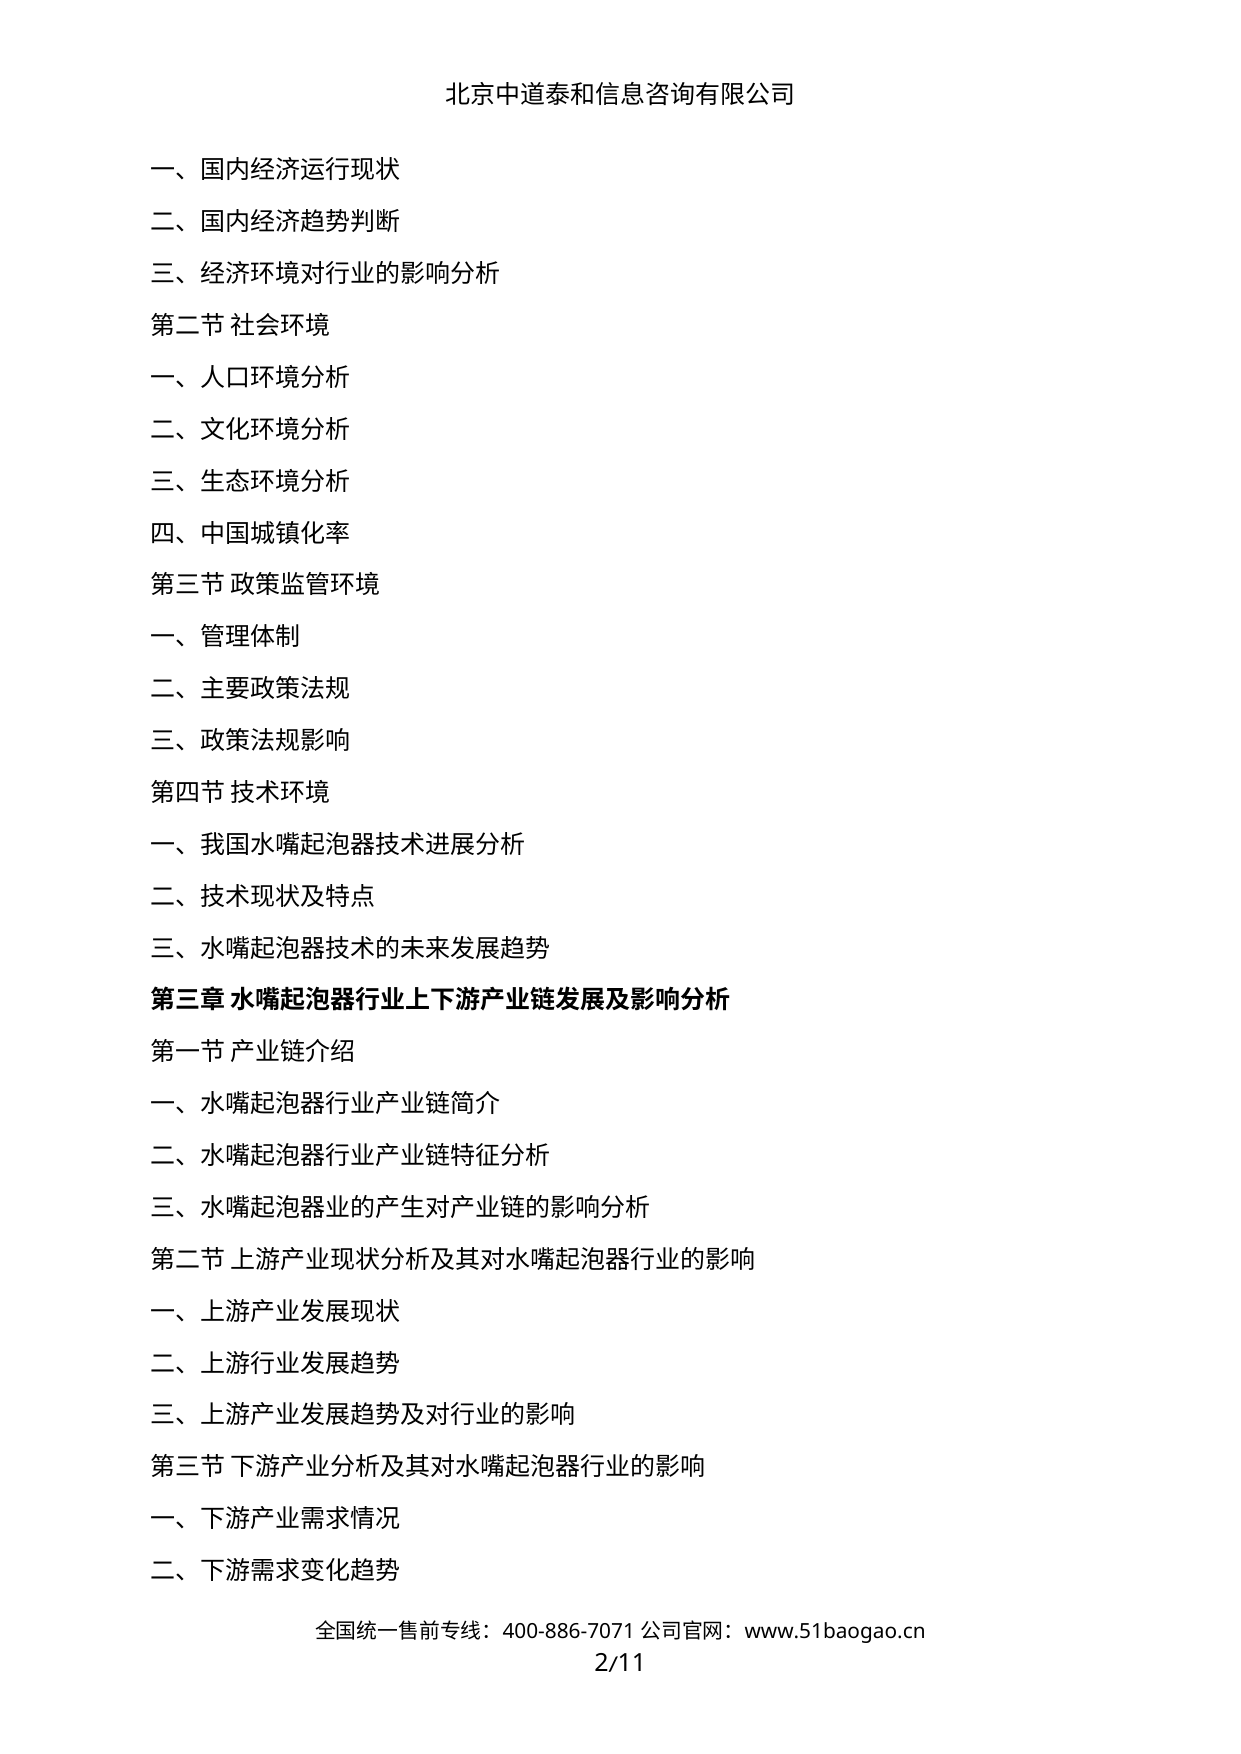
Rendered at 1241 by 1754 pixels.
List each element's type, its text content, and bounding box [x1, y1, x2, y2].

text 二、水嘴起泡器行业产业链特征分析 [150, 1136, 1090, 1172]
text 一、管理体制 [150, 617, 1090, 653]
text 第四节 技术环境 [150, 772, 1090, 809]
text 一、上游产业发展现状 [150, 1291, 1090, 1327]
text 一、人口环境分析 [150, 357, 1090, 394]
text 三、政策法规影响 [150, 721, 1090, 757]
text 三、水嘴起泡器技术的未来发展趋势 [150, 928, 1090, 964]
text 二、文化环境分析 [150, 409, 1090, 446]
text 第三节 下游产业分析及其对水嘴起泡器行业的影响 [150, 1447, 1090, 1483]
text 三、水嘴起泡器业的产生对产业链的影响分析 [150, 1187, 1090, 1224]
text 三、经济环境对行业的影响分析 [150, 254, 1090, 290]
text 二、技术现状及特点 [150, 876, 1090, 912]
text 一、水嘴起泡器行业产业链简介 [150, 1084, 1090, 1120]
text 第三节 政策监管环境 [150, 565, 1090, 601]
text 第三章 水嘴起泡器行业上下游产业链发展及影响分析 [150, 980, 1090, 1016]
text 四、中国城镇化率 [150, 513, 1090, 549]
text 第二节 社会环境 [150, 306, 1090, 342]
text 三、上游产业发展趋势及对行业的影响 [150, 1395, 1090, 1431]
text 第一节 产业链介绍 [150, 1032, 1090, 1068]
text 二、主要政策法规 [150, 669, 1090, 705]
text 二、国内经济趋势判断 [150, 202, 1090, 238]
text 第二节 上游产业现状分析及其对水嘴起泡器行业的影响 [150, 1239, 1090, 1276]
text 三、生态环境分析 [150, 461, 1090, 497]
text 一、我国水嘴起泡器技术进展分析 [150, 824, 1090, 861]
text 二、上游行业发展趋势 [150, 1343, 1090, 1379]
text 一、下游产业需求情况 [150, 1499, 1090, 1535]
text 一、国内经济运行现状 [150, 150, 1090, 186]
text 二、下游需求变化趋势 [150, 1551, 1090, 1587]
